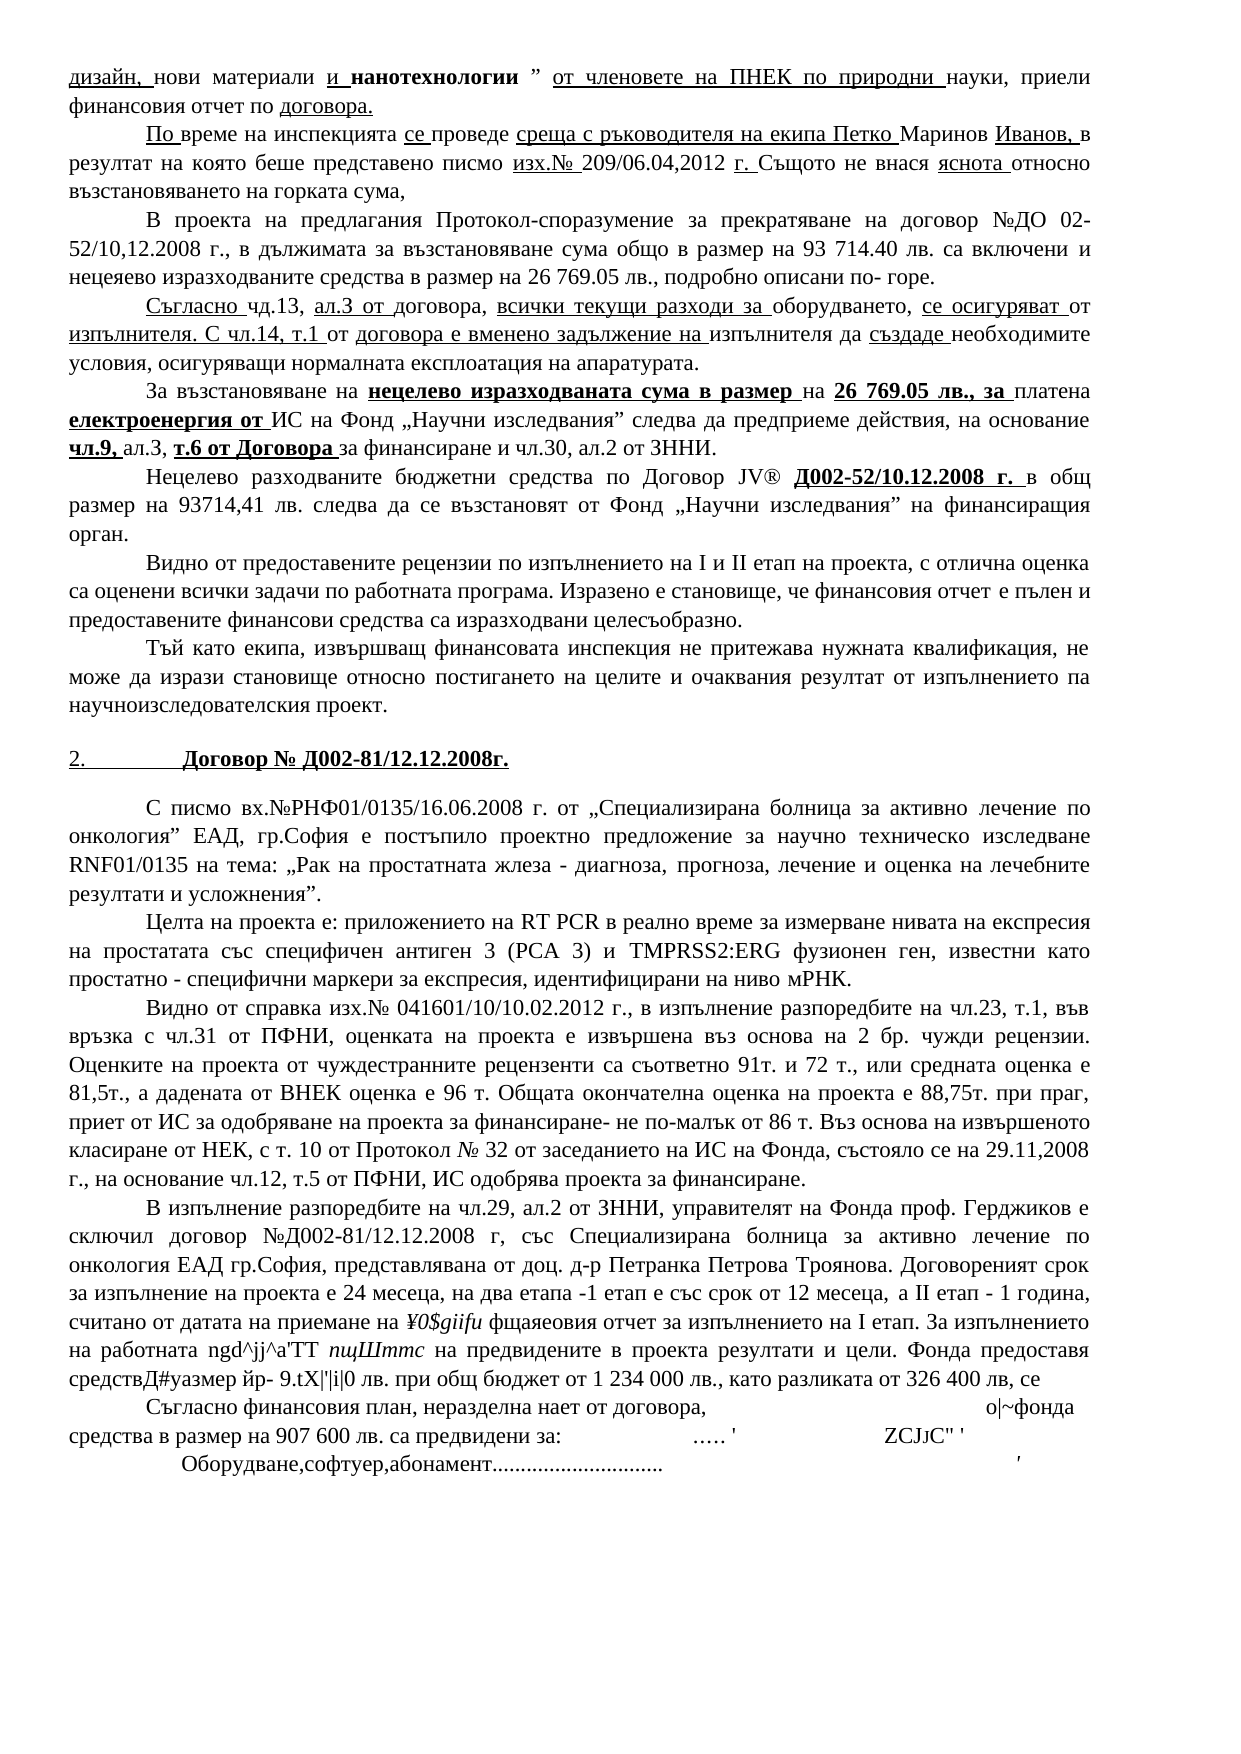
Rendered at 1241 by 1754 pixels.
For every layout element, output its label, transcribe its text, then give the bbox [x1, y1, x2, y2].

text Оборудване,софтуер,абонамент.............................. ' [181, 1449, 1097, 1478]
text Тъй като екипа, извършващ финансовата инспекция не притежава нужната квалификация, не може да изрази становище относно постигането на целите и очаквания резултат от изпълнението па научноизследователския проект. [68, 633, 1091, 718]
text В проекта на предлагания Протокол-споразумение за прекратяване на договор №ДО 02- 52/10,12.2008 г., в дължимата за възстановяване сума общо в размер на 93 714.40 лв. са включени и нецеяево изразходваните средства в размер на 26 769.05 лв., подробно описани по- горе. [68, 204, 1091, 290]
text Съгласно чд.13, ал.З от договора, всички текущи разходи за оборудването, се осигуряват от изпълнителя. С чл.14, т.1 от договора е вменено задължение на изпълнителя да създаде необходимите условия, осигуряващи нормалната експлоатация на апаратурата. [68, 290, 1091, 376]
text С писмо вх.№РНФ01/0135/16.06.2008 г. от „Специализирана болница за активно лечение по онкология” ЕАД, гр.София е постъпило проектно предложение за научно техническо изследване RNF01/0135 на тема: „Рак на простатната жлеза - диагноза, прогноза, лечение и оценка на лечебните резултати и усложнения”. [68, 793, 1091, 907]
text Целта на проекта е: приложението на RT PCR в реално време за измерване нивата на експресия на простатата със специфичен антиген 3 (РСА 3) и TMPRSS2:ERG фузионен ген, известни като простатно - специфични маркери за експресия, идентифицирани на ниво мРНК. [68, 907, 1091, 992]
text Видно от справка изх.№ 041601/10/10.02.2012 г., в изпълнение разпоредбите на чл.23, т.1, във връзка с чл.31 от ПФНИ, оценката на проекта е извършена въз основа на 2 бр. чужди рецензии. Оценките на проекта от чуждестранните рецензенти са съответно 91т. и 72 т., или средната оценка е 81,5т., а дадената от ВНЕК оценка е 96 т. Общата окончателна оценка на проекта е 88,75т. при праг, приет от ИС за одобряване на проекта за финансиране- не по-малък от 86 т. Въз основа на извършеното класиране от НЕК, с т. 10 от Протокол № 32 от заседанието на ИС на Фонда, състояло се на 29.11,2008 г., на основание чл.12, т.5 от ПФНИ, ИС одобрява проекта за финансиране. [68, 992, 1091, 1192]
text Нецелево разходваните бюджетни средства по Договор JV® Д002-52/10.12.2008 г. в общ размер на 93714,41 лв. следва да се възстановят от Фонд „Научни изследвания” на финансиращия орган. [68, 461, 1091, 547]
text Съгласно финансовия план, неразделна нает от договора, о|~фонда [68, 1392, 1097, 1421]
text За възстановяване на нецелево изразходваната сума в размер на 26 769.05 лв., за платена електроенергия от ИС на Фонд „Научни изследвания” следва да предприеме действия, на основание чл.9, ал.З, т.6 от Договора за финансиране и чл.30, ал.2 от ЗННИ. [68, 376, 1091, 461]
list Договор № Д002-81/12.12.2008г. [68, 748, 1097, 771]
text В изпълнение разпоредбите на чл.29, ал.2 от ЗННИ, управителят на Фонда проф. Герджиков е сключил договор №Д002-81/12.12.2008 г, със Специализирана болница за активно лечение по онкология ЕАД гр.София, представлявана от доц. д-р Петранка Петрова Троянова. Договореният срок за изпълнение на проекта е 24 месеца, на два етапа -1 етап е със срок от 12 месеца, a II етап - 1 година, считано от датата на приемане на ¥0$giifu фщаяеовия отчет за изпълнението на I етап. За изпълнението на работната ngd^jj^a'TT пщШттс на предвидените в проекта резултати и цели. Фонда предоставя средствД#уазмер йр- 9.tX|'|i|0 лв. при общ бюджет от 1 234 000 лв., като разликата от 326 400 лв, се [68, 1192, 1091, 1392]
text дизайн, нови материали и нанотехнологии ” от членовете на ПНЕК по природни науки, приели финансовия отчет по договора. [68, 62, 1091, 119]
text Видно от предоставените рецензии по изпълнението на I и II етап на проекта, с отлична оценка са оценени всички задачи по работната програма. Изразено е становище, че финансовия отчет е пълен и предоставените финансови средства са изразходвани целесъобразно. [68, 547, 1091, 633]
text По време на инспекцията се проведе среща с ръководителя на екипа Петко Маринов Иванов, в резултат на която беше представено писмо изх.№ 209/06.04,2012 г. Същото не внася яснота относно възстановяването на горката сума, [68, 119, 1091, 204]
text средства в размер на 907 600 лв. са предвидени за: ' ZCJjC" ' [68, 1421, 1097, 1449]
